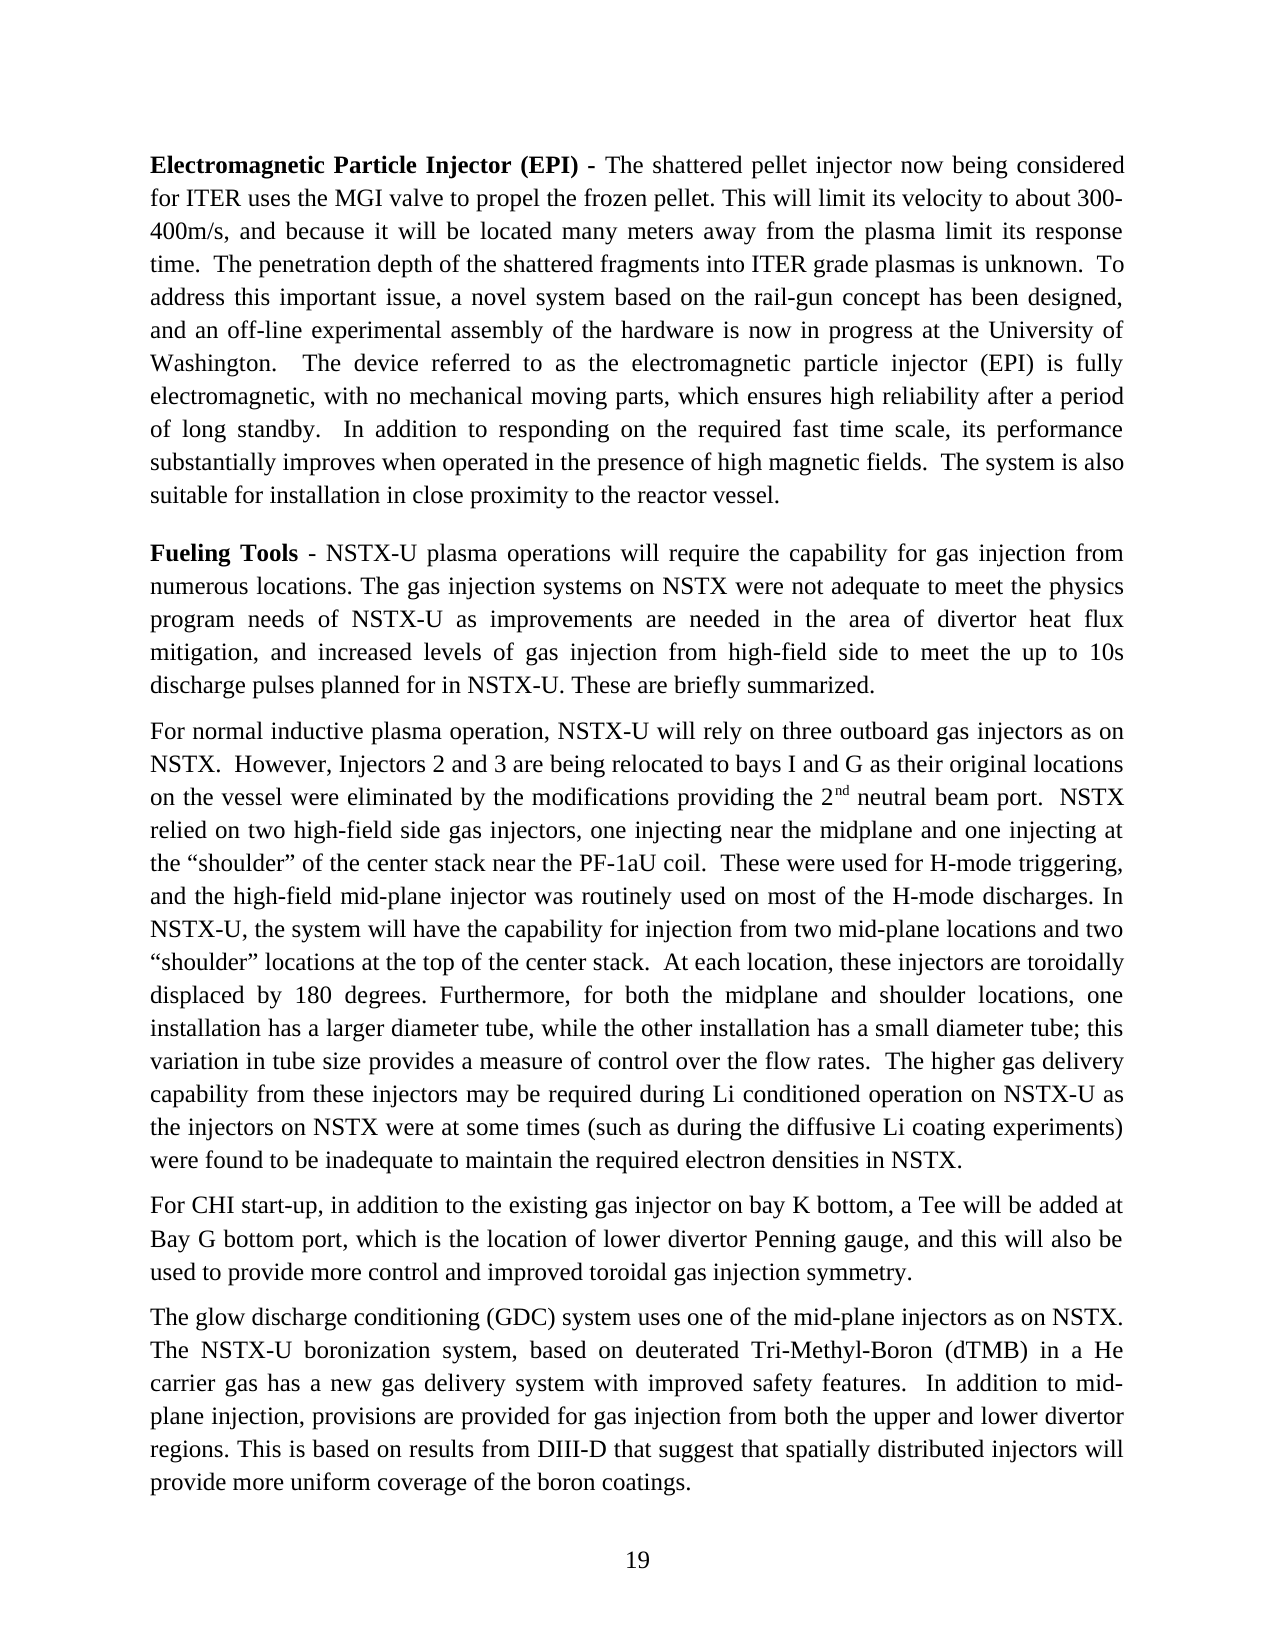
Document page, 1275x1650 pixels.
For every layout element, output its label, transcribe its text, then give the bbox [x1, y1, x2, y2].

text For normal inductive plasma operation, NSTX-U will rely on three outboard gas injectors as on NSTX. However, Injectors 2 and 3 are being relocated to bays I and G as their original locations on the vessel were eliminated by the modifications providing the 2nd neutral beam port. NSTX relied on two high-field side gas injectors, one injecting near the midplane and one injecting at the “shoulder” of the center stack near the PF-1aU coil. These were used for H-mode triggering, and the high-field mid-plane injector was routinely used on most of the H-mode discharges. In NSTX-U, the system will have the capability for injection from two mid-plane locations and two “shoulder” locations at the top of the center stack. At each location, these injectors are toroidally displaced by 180 degrees. Furthermore, for both the midplane and shoulder locations, one installation has a larger diameter tube, while the other installation has a small diameter tube; this variation in tube size provides a measure of control over the flow rates. The higher gas delivery capability from these injectors may be required during Li conditioned operation on NSTX-U as the injectors on NSTX were at some times (such as during the diffusive Li coating experiments) were found to be inadequate to maintain the required electron densities in NSTX. [150, 716, 1125, 1174]
text Electromagnetic Particle Injector (EPI) - The shattered pellet injector now being considered for ITER uses the MGI valve to propel the frozen pellet. This will limit its velocity to about 300-400m/s, and because it will be located many meters away from the plasma limit its response time. The penetration depth of the shattered fragments into ITER grade plasmas is unknown. To address this important issue, a novel system based on the rail-gun concept has been designed, and an off-line experimental assembly of the hardware is now in progress at the University of Washington. The device referred to as the electromagnetic particle injector (EPI) is fully electromagnetic, with no mechanical moving parts, which ensures high reliability after a period of long standby. In addition to responding on the required fast time scale, its performance substantially improves when operated in the presence of high magnetic fields. The system is also suitable for installation in close proximity to the reactor vessel. [150, 150, 1125, 509]
text The glow discharge conditioning (GDC) system uses one of the mid-plane injectors as on NSTX. The NSTX-U boronization system, based on deuterated Tri-Methyl-Boron (dTMB) in a He carrier gas has a new gas delivery system with improved safety features. In addition to mid-plane injection, provisions are provided for gas injection from both the upper and lower divertor regions. This is based on results from DIII-D that suggest that spatially distributed injectors will provide more uniform coverage of the boron coatings. [150, 1302, 1125, 1496]
subtitle Fueling Tools - NSTX-U plasma operations will require the capability for gas injection from numerous locations. The gas injection systems on NSTX were not adequate to meet the physics program needs of NSTX-U as improvements are needed in the area of divertor heat flux mitigation, and increased levels of gas injection from high-field side to meet the up to 10s discharge pulses planned for in NSTX-U. These are briefly summarized. [150, 538, 1125, 699]
text For CHI start-up, in addition to the existing gas injector on bay K bottom, a Tee will be added at Bay G bottom port, which is the location of lower divertor Penning gauge, and this will also be used to provide more control and improved toroidal gas injection symmetry. [150, 1191, 1125, 1285]
